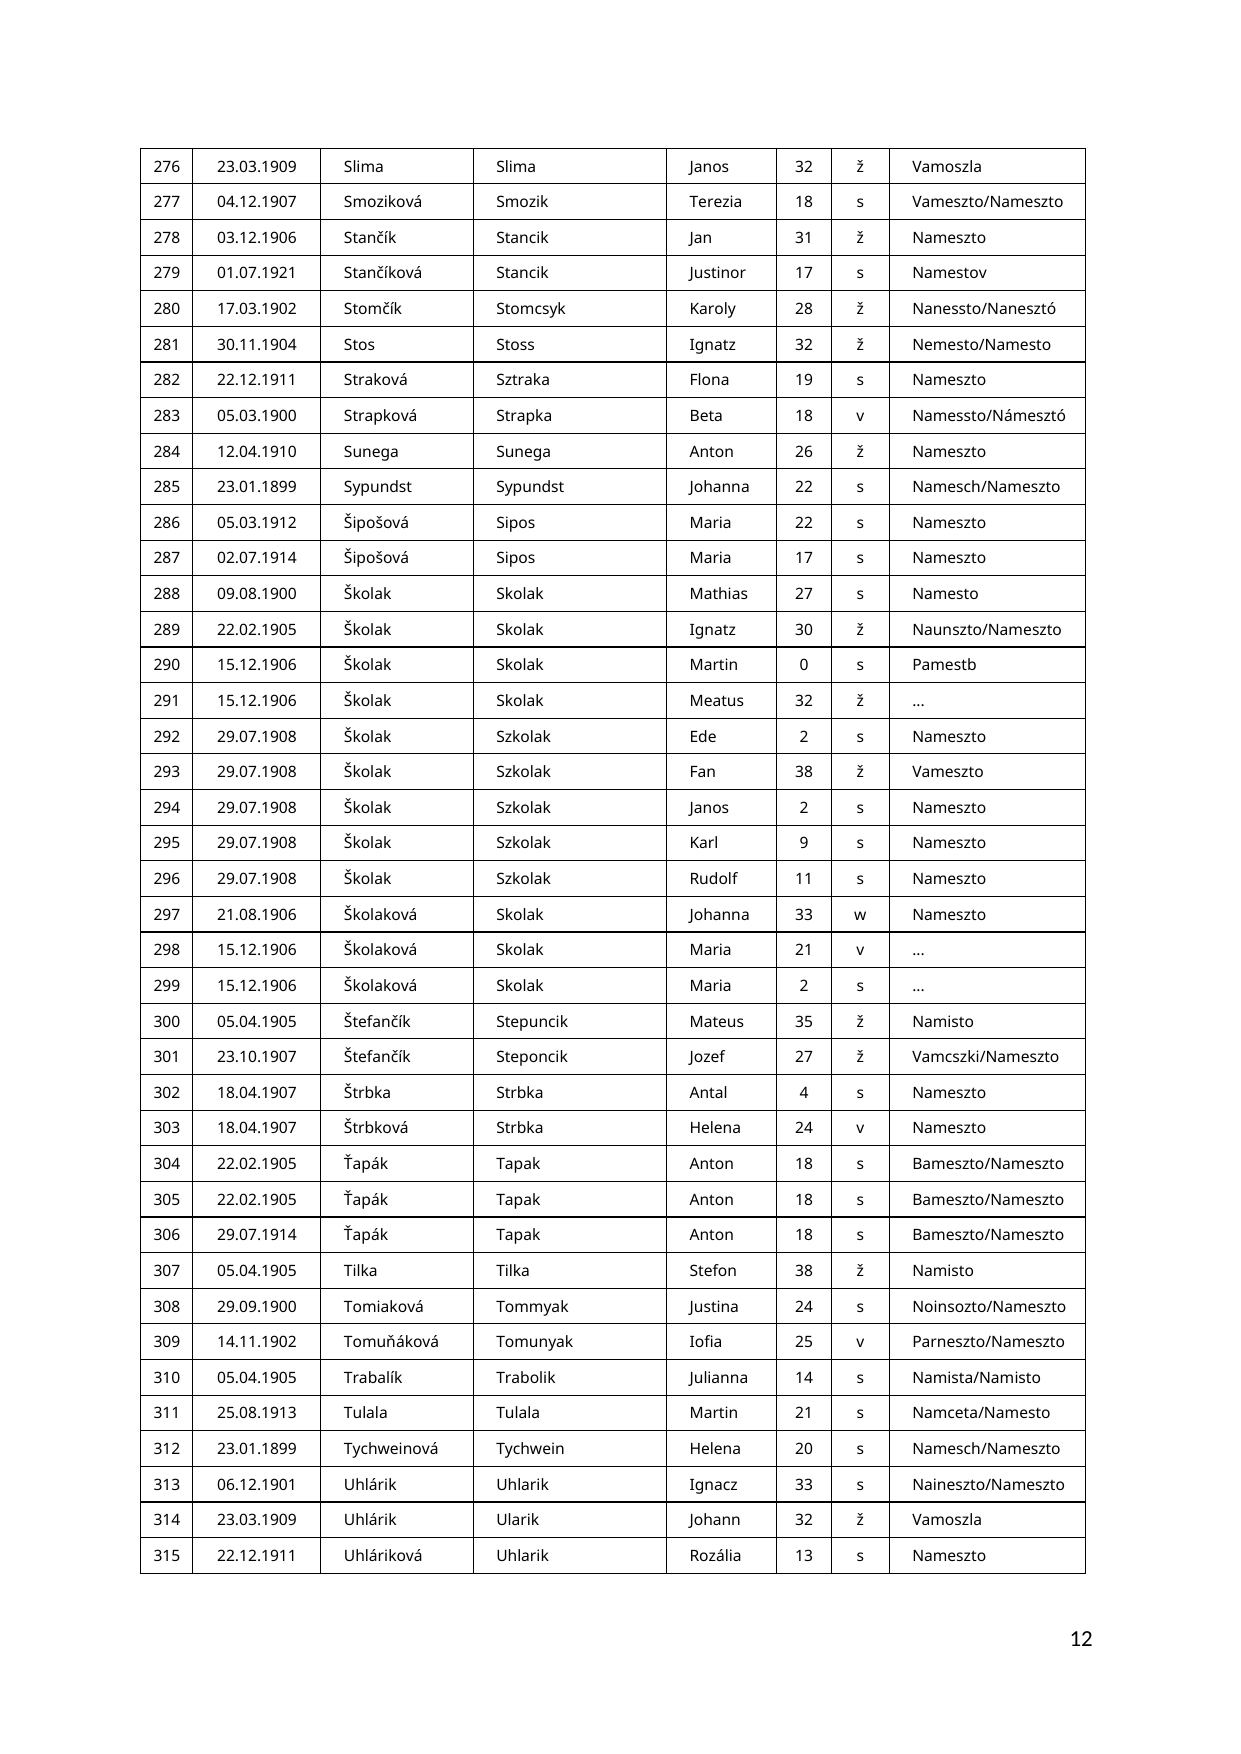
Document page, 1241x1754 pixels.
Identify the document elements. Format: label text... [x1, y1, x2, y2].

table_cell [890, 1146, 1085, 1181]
table_cell s [832, 256, 889, 290]
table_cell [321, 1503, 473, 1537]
table_cell 23.03.1909 [193, 149, 320, 183]
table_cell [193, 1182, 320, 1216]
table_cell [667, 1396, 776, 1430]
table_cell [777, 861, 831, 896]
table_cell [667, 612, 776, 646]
table_cell Maria [667, 541, 776, 575]
table_cell 05.03.1912 [193, 505, 320, 539]
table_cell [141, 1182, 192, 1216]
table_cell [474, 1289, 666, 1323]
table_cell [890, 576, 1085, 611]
table_cell 280 [141, 291, 192, 326]
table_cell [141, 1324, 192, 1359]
table_cell Nameszto [890, 505, 1085, 539]
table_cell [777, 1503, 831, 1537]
table_cell ž [832, 291, 889, 326]
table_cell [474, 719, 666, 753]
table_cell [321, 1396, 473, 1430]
table_cell Stančíková [321, 256, 473, 290]
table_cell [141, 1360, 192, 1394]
table_cell Šipošová [321, 541, 473, 575]
table_cell Karoly [667, 291, 776, 326]
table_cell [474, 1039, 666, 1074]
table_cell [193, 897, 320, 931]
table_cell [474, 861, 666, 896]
table_cell Smozik [474, 184, 666, 219]
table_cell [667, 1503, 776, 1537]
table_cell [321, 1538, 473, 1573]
table_cell 286 [141, 505, 192, 539]
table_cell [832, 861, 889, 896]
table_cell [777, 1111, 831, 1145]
table_cell 04.12.1907 [193, 184, 320, 219]
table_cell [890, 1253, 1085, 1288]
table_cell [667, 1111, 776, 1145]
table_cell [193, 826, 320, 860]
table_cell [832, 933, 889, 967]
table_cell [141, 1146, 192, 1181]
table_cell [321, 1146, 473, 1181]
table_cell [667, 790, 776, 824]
table_cell 09.08.1900 [193, 576, 320, 611]
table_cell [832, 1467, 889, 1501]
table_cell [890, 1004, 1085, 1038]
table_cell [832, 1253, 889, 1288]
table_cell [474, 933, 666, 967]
table_cell Namestov [890, 256, 1085, 290]
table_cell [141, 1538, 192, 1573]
table_cell Terezia [667, 184, 776, 219]
table_cell ž [832, 149, 889, 183]
table_cell Smoziková [321, 184, 473, 219]
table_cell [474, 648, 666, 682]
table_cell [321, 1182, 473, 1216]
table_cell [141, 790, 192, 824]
table_cell Straková [321, 363, 473, 397]
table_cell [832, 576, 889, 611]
table_cell 31 [777, 220, 831, 254]
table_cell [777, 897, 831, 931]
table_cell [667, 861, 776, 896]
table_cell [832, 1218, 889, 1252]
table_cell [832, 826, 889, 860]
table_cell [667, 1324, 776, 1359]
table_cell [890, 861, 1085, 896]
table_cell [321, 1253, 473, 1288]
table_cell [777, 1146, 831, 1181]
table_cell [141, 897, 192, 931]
table_cell Stomčík [321, 291, 473, 326]
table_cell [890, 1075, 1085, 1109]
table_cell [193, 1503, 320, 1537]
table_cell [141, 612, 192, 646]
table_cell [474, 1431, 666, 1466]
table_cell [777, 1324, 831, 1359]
table_cell Strapková [321, 398, 473, 433]
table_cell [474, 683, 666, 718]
table_cell 284 [141, 434, 192, 468]
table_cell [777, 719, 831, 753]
table_cell s [832, 363, 889, 397]
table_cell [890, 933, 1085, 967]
table_cell Jan [667, 220, 776, 254]
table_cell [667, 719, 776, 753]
table_cell 23.01.1899 [193, 469, 320, 504]
table_cell v [832, 398, 889, 433]
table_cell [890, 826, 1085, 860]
table_cell Namessto/Námesztó [890, 398, 1085, 433]
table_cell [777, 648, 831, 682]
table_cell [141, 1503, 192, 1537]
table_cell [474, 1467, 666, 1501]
table_cell 281 [141, 327, 192, 361]
table_cell Namesch/Nameszto [890, 469, 1085, 504]
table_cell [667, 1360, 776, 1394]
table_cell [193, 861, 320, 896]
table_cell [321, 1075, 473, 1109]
table_cell Sipos [474, 505, 666, 539]
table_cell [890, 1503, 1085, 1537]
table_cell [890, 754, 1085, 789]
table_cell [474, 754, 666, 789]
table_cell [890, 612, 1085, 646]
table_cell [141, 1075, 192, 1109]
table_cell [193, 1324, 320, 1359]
table_cell Stancik [474, 220, 666, 254]
table_cell Flona [667, 363, 776, 397]
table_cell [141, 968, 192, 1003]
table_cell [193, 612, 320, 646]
table_cell s [832, 505, 889, 539]
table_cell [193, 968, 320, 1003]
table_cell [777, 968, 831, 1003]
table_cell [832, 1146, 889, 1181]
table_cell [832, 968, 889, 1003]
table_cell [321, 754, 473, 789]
table_cell Nameszto [890, 220, 1085, 254]
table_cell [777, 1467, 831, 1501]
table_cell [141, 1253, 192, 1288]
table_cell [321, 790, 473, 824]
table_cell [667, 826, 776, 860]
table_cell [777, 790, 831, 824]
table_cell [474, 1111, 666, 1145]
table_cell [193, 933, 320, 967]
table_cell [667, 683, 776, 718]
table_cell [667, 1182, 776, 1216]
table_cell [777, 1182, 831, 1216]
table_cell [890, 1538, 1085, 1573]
table_cell ž [832, 220, 889, 254]
table_cell 28 [777, 291, 831, 326]
table_cell 18 [777, 184, 831, 219]
table_cell 282 [141, 363, 192, 397]
table_cell 17 [777, 256, 831, 290]
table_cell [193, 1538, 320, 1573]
table_cell Strapka [474, 398, 666, 433]
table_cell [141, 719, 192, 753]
table_cell 278 [141, 220, 192, 254]
table_cell 30.11.1904 [193, 327, 320, 361]
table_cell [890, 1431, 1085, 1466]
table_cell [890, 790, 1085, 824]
table_cell Stos [321, 327, 473, 361]
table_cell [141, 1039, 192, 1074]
table_cell s [832, 541, 889, 575]
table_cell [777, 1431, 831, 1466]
table_cell 283 [141, 398, 192, 433]
table_cell Beta [667, 398, 776, 433]
table_cell Stomcsyk [474, 291, 666, 326]
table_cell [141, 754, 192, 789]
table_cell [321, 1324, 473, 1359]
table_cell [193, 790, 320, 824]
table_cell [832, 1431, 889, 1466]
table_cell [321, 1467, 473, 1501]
table_cell Sypundst [321, 469, 473, 504]
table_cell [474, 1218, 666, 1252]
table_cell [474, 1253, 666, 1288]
table_cell 32 [777, 327, 831, 361]
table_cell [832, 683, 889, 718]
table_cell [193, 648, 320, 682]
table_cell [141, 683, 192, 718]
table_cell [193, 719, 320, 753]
table_cell s [832, 184, 889, 219]
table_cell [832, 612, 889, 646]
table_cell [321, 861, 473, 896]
table_cell 02.07.1914 [193, 541, 320, 575]
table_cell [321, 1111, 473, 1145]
table_cell Slima [321, 149, 473, 183]
table_cell 277 [141, 184, 192, 219]
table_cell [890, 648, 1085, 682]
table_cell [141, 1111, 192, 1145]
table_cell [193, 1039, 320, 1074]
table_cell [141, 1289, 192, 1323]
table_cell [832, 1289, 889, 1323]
table_cell 285 [141, 469, 192, 504]
table_cell Stoss [474, 327, 666, 361]
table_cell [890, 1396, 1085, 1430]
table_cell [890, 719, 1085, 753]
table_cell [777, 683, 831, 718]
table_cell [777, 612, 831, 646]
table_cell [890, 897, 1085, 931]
table_cell Skolak [474, 576, 666, 611]
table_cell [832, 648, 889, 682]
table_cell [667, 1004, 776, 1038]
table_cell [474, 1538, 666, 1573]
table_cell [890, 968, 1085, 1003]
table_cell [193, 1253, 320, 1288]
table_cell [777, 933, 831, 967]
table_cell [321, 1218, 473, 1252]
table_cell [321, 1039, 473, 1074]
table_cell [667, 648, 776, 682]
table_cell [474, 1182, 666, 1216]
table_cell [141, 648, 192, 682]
table_cell 22 [777, 469, 831, 504]
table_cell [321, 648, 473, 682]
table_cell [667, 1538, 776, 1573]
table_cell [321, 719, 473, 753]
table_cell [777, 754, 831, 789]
table_cell Anton [667, 434, 776, 468]
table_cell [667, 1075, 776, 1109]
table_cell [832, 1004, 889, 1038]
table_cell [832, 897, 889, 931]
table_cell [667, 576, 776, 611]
table_cell 17.03.1902 [193, 291, 320, 326]
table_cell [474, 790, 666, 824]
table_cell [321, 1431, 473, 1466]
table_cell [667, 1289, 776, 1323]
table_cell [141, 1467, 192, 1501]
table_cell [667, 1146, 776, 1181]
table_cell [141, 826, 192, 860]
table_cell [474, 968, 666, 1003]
table_cell ž [832, 327, 889, 361]
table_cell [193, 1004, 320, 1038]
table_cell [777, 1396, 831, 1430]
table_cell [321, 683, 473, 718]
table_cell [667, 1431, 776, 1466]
table_cell 18 [777, 398, 831, 433]
table_cell 17 [777, 541, 831, 575]
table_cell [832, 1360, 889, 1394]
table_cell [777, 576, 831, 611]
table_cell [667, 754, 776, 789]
table_cell Vamoszla [890, 149, 1085, 183]
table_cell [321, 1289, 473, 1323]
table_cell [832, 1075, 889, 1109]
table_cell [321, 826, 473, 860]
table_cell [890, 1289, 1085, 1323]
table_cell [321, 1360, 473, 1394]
table_cell Šipošová [321, 505, 473, 539]
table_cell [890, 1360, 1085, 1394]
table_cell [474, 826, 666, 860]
table_cell Sunega [474, 434, 666, 468]
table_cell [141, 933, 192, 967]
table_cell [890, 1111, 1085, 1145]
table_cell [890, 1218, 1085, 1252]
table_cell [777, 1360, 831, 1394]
table_cell 03.12.1906 [193, 220, 320, 254]
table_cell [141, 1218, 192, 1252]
table_cell 01.07.1921 [193, 256, 320, 290]
table_cell Johanna [667, 469, 776, 504]
table_cell 287 [141, 541, 192, 575]
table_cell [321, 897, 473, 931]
table_cell Nameszto [890, 434, 1085, 468]
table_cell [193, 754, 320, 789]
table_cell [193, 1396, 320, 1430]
table_cell 32 [777, 149, 831, 183]
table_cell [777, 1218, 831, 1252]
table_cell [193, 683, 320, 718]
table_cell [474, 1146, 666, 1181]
table_cell Justinor [667, 256, 776, 290]
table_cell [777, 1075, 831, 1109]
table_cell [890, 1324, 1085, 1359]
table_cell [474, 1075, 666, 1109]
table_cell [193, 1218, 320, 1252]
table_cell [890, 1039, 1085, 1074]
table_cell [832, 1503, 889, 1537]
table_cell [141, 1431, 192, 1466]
table_cell Nemesto/Namesto [890, 327, 1085, 361]
table_cell Stancik [474, 256, 666, 290]
table_cell 05.03.1900 [193, 398, 320, 433]
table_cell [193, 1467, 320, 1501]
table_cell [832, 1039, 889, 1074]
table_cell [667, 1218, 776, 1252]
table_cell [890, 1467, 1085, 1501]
table_cell Nameszto [890, 363, 1085, 397]
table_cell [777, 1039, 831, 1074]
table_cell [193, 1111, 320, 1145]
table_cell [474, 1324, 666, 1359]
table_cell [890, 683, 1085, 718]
table_cell 22 [777, 505, 831, 539]
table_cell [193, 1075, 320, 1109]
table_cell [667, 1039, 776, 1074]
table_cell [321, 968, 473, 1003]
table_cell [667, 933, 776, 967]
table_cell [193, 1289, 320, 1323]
table_cell Ignatz [667, 327, 776, 361]
table_cell 19 [777, 363, 831, 397]
table_cell Slima [474, 149, 666, 183]
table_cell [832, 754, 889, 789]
table_cell Maria [667, 505, 776, 539]
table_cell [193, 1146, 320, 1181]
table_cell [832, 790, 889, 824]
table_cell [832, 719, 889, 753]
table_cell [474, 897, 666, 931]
table_cell 26 [777, 434, 831, 468]
table_cell 22.12.1911 [193, 363, 320, 397]
table_cell Vameszto/Nameszto [890, 184, 1085, 219]
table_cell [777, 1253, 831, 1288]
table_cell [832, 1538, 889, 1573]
table_cell Janos [667, 149, 776, 183]
table_cell Sypundst [474, 469, 666, 504]
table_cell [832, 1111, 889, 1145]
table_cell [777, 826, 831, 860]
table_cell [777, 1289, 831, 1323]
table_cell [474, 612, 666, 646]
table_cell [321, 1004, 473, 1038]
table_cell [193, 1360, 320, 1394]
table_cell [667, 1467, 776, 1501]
table_cell Nameszto [890, 541, 1085, 575]
table_cell 279 [141, 256, 192, 290]
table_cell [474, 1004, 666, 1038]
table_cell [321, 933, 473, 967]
table_cell 288 [141, 576, 192, 611]
table_cell Nanessto/Nanesztó [890, 291, 1085, 326]
table_cell s [832, 469, 889, 504]
table_cell Sunega [321, 434, 473, 468]
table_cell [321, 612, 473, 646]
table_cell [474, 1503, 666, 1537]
table_cell Sztraka [474, 363, 666, 397]
table_cell 12.04.1910 [193, 434, 320, 468]
table_cell 276 [141, 149, 192, 183]
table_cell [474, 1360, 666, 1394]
table_cell Stančík [321, 220, 473, 254]
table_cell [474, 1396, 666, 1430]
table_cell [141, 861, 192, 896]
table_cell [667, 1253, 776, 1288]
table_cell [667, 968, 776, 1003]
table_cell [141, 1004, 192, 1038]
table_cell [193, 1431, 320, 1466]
table_cell ž [832, 434, 889, 468]
table_cell Školak [321, 576, 473, 611]
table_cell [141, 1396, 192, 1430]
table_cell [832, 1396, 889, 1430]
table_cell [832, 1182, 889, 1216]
table_cell Sipos [474, 541, 666, 575]
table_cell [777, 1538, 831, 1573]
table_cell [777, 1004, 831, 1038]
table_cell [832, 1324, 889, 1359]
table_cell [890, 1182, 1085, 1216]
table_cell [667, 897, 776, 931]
